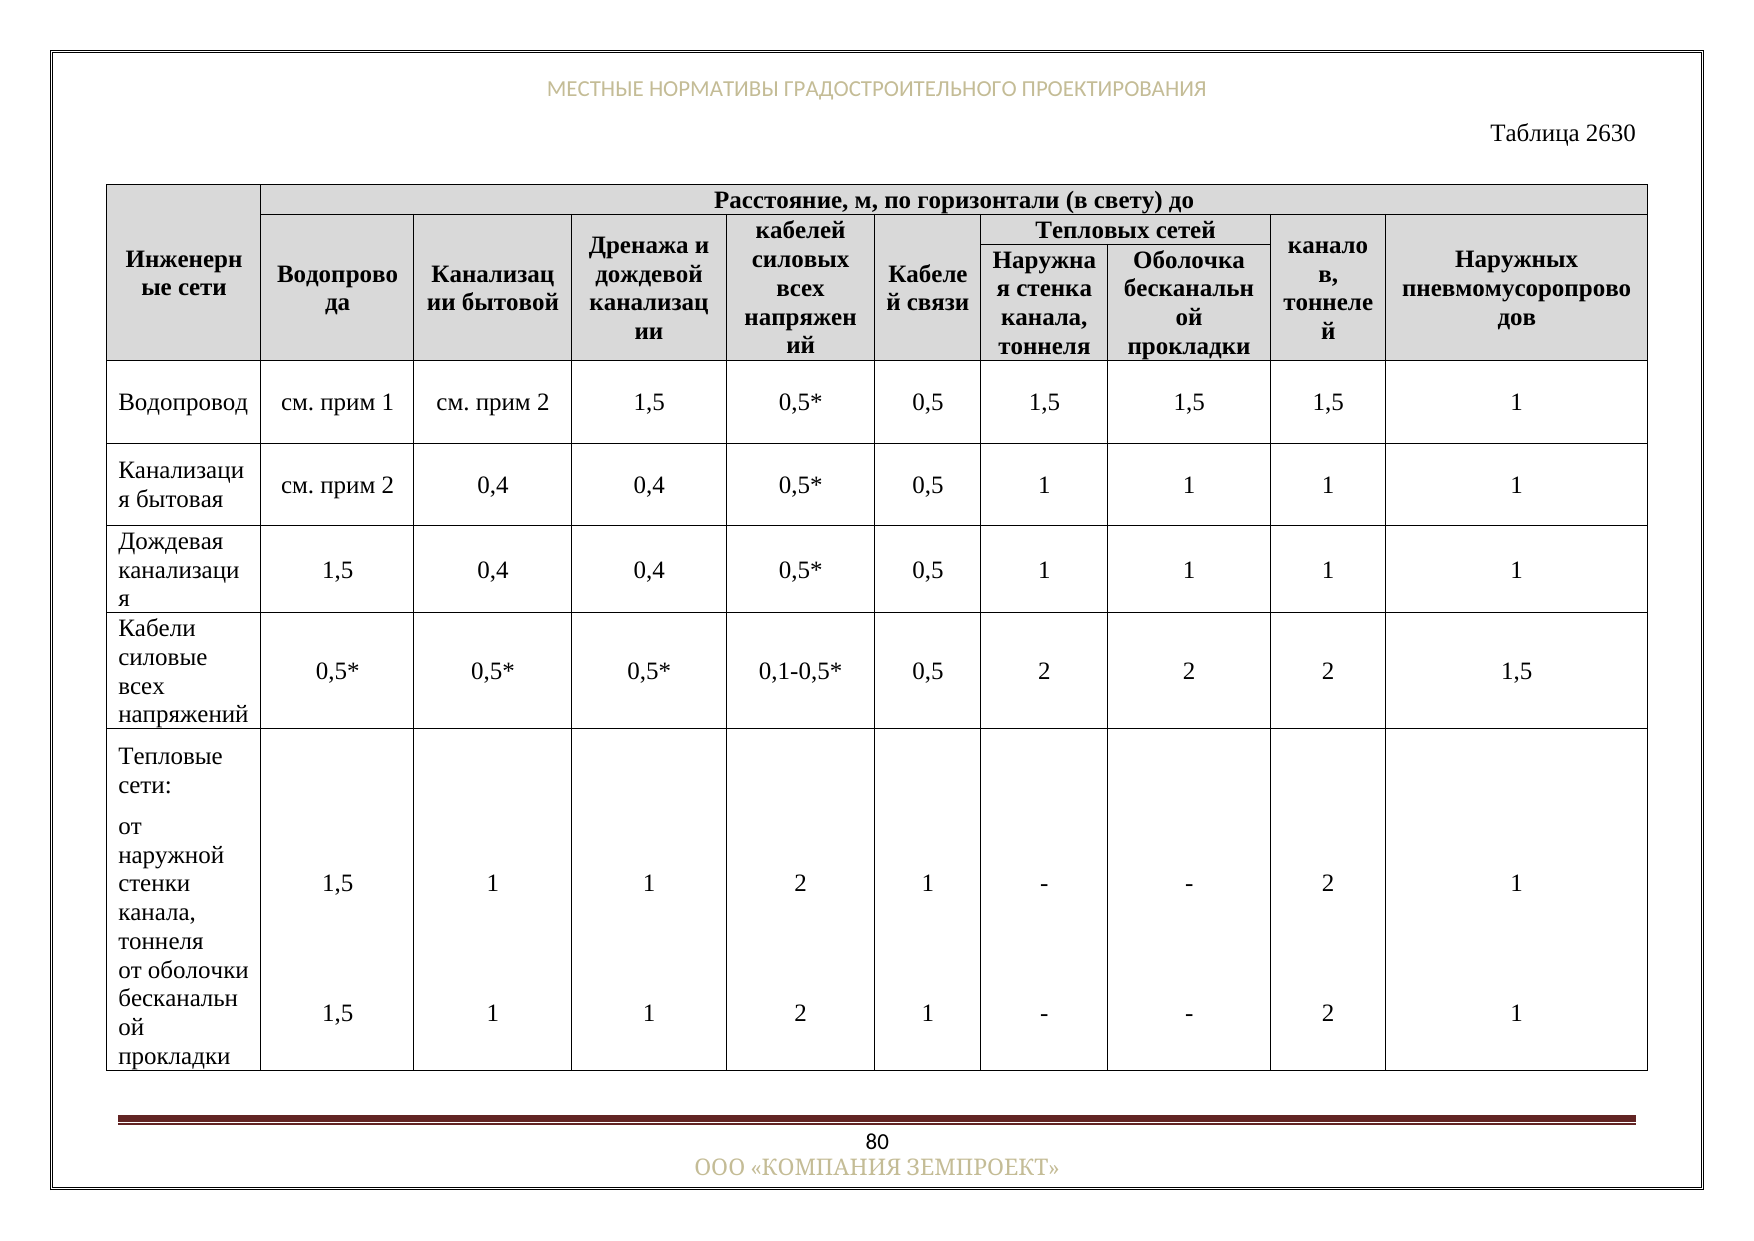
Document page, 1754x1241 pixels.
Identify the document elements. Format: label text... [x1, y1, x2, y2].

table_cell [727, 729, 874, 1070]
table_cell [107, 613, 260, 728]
table_cell Наружных пневмомусоропроводов [1386, 215, 1647, 360]
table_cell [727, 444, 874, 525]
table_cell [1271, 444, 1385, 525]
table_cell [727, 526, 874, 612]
table_cell Тепловых сетей [981, 215, 1270, 244]
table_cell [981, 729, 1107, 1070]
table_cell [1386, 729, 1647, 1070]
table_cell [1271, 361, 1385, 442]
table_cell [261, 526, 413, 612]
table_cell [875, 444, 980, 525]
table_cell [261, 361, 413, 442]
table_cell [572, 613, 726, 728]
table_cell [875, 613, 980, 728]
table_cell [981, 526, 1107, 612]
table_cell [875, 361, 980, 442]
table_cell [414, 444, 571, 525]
table_cell Водопровода [261, 215, 413, 360]
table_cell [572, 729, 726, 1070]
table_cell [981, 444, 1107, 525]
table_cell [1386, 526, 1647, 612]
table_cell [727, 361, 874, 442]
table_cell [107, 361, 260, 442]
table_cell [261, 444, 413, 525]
table_header Расстояние, м, по горизонтали (в свету) до [261, 185, 1647, 214]
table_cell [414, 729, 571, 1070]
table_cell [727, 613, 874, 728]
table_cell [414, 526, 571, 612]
table_cell Наружная стенка канала, тоннеля [981, 245, 1107, 360]
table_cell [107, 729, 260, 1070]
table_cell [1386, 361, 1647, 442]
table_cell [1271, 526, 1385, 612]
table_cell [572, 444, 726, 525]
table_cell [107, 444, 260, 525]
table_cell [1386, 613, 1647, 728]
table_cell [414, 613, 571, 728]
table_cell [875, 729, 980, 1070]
table_cell каналов, тоннелей [1271, 215, 1385, 360]
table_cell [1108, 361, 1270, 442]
table_cell Дренажа и дождевой канализации [572, 215, 726, 360]
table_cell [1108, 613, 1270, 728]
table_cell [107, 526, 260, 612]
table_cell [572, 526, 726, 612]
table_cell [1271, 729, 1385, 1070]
text Таблица 2630 [118, 118, 1636, 147]
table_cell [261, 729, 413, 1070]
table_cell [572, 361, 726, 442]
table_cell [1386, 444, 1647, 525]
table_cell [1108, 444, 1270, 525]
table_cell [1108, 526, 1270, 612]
table_header Инженерные сети [107, 185, 260, 360]
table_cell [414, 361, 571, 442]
table_cell кабелей силовых всех напряжений [727, 215, 874, 360]
table_cell Оболочка бесканальной прокладки [1108, 245, 1270, 360]
table_cell Канализации бытовой [414, 215, 571, 360]
table_cell Кабелей связи [875, 215, 980, 360]
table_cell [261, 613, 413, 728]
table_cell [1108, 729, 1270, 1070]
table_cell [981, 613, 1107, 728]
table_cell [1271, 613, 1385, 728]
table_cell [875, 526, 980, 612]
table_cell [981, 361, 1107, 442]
